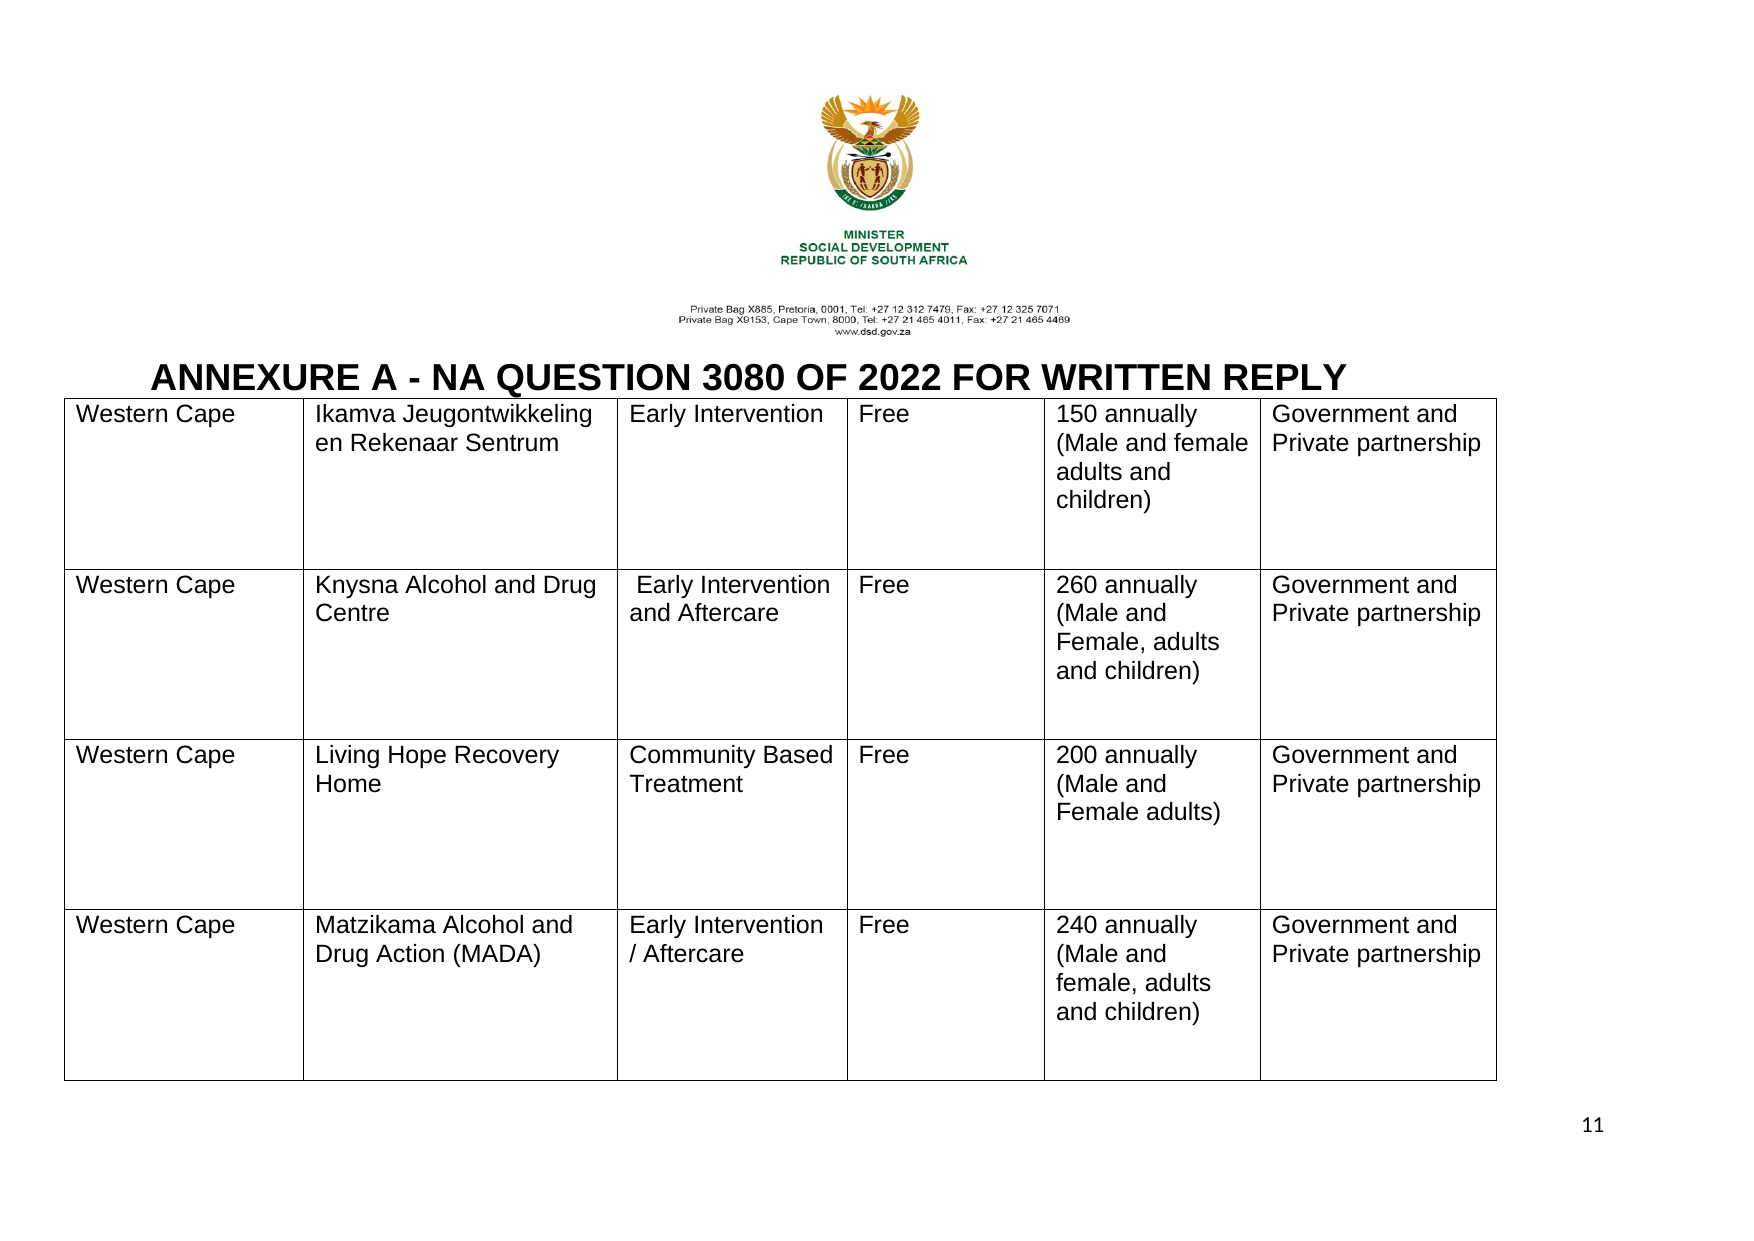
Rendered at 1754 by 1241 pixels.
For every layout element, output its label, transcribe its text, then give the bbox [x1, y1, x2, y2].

table_cell Government and Private partnership [1261, 399, 1496, 568]
table_cell Government and Private partnership [1261, 740, 1496, 909]
table_cell Free [848, 910, 1044, 1079]
table_cell Early Intervention and Aftercare [618, 570, 847, 739]
table_cell Western Cape [65, 399, 303, 568]
table_cell Knysna Alcohol and Drug Centre [304, 570, 617, 739]
table_cell 240 annually (Male and female, adults and children) [1045, 910, 1260, 1079]
table_cell Matzikama Alcohol and Drug Action (MADA) [304, 910, 617, 1079]
table_cell Ikamva Jeugontwikkeling en Rekenaar Sentrum [304, 399, 617, 568]
table_cell Western Cape [65, 570, 303, 739]
picture [537, 73, 1217, 356]
table_cell Early Intervention [618, 399, 847, 568]
table_cell 200 annually (Male and Female adults) [1045, 740, 1260, 909]
table_cell Western Cape [65, 740, 303, 909]
table_cell Early Intervention / Aftercare [618, 910, 847, 1079]
table_cell 260 annually (Male and Female, adults and children) [1045, 570, 1260, 739]
table_cell 150 annually (Male and female adults and children) [1045, 399, 1260, 568]
table_cell Government and Private partnership [1261, 910, 1496, 1079]
table_cell Community Based Treatment [618, 740, 847, 909]
table_cell Free [848, 740, 1044, 909]
table_cell Living Hope Recovery Home [304, 740, 617, 909]
table_cell Free [848, 570, 1044, 739]
table_cell Western Cape [65, 910, 303, 1079]
table_cell Government and Private partnership [1261, 570, 1496, 739]
table_cell Free [848, 399, 1044, 568]
